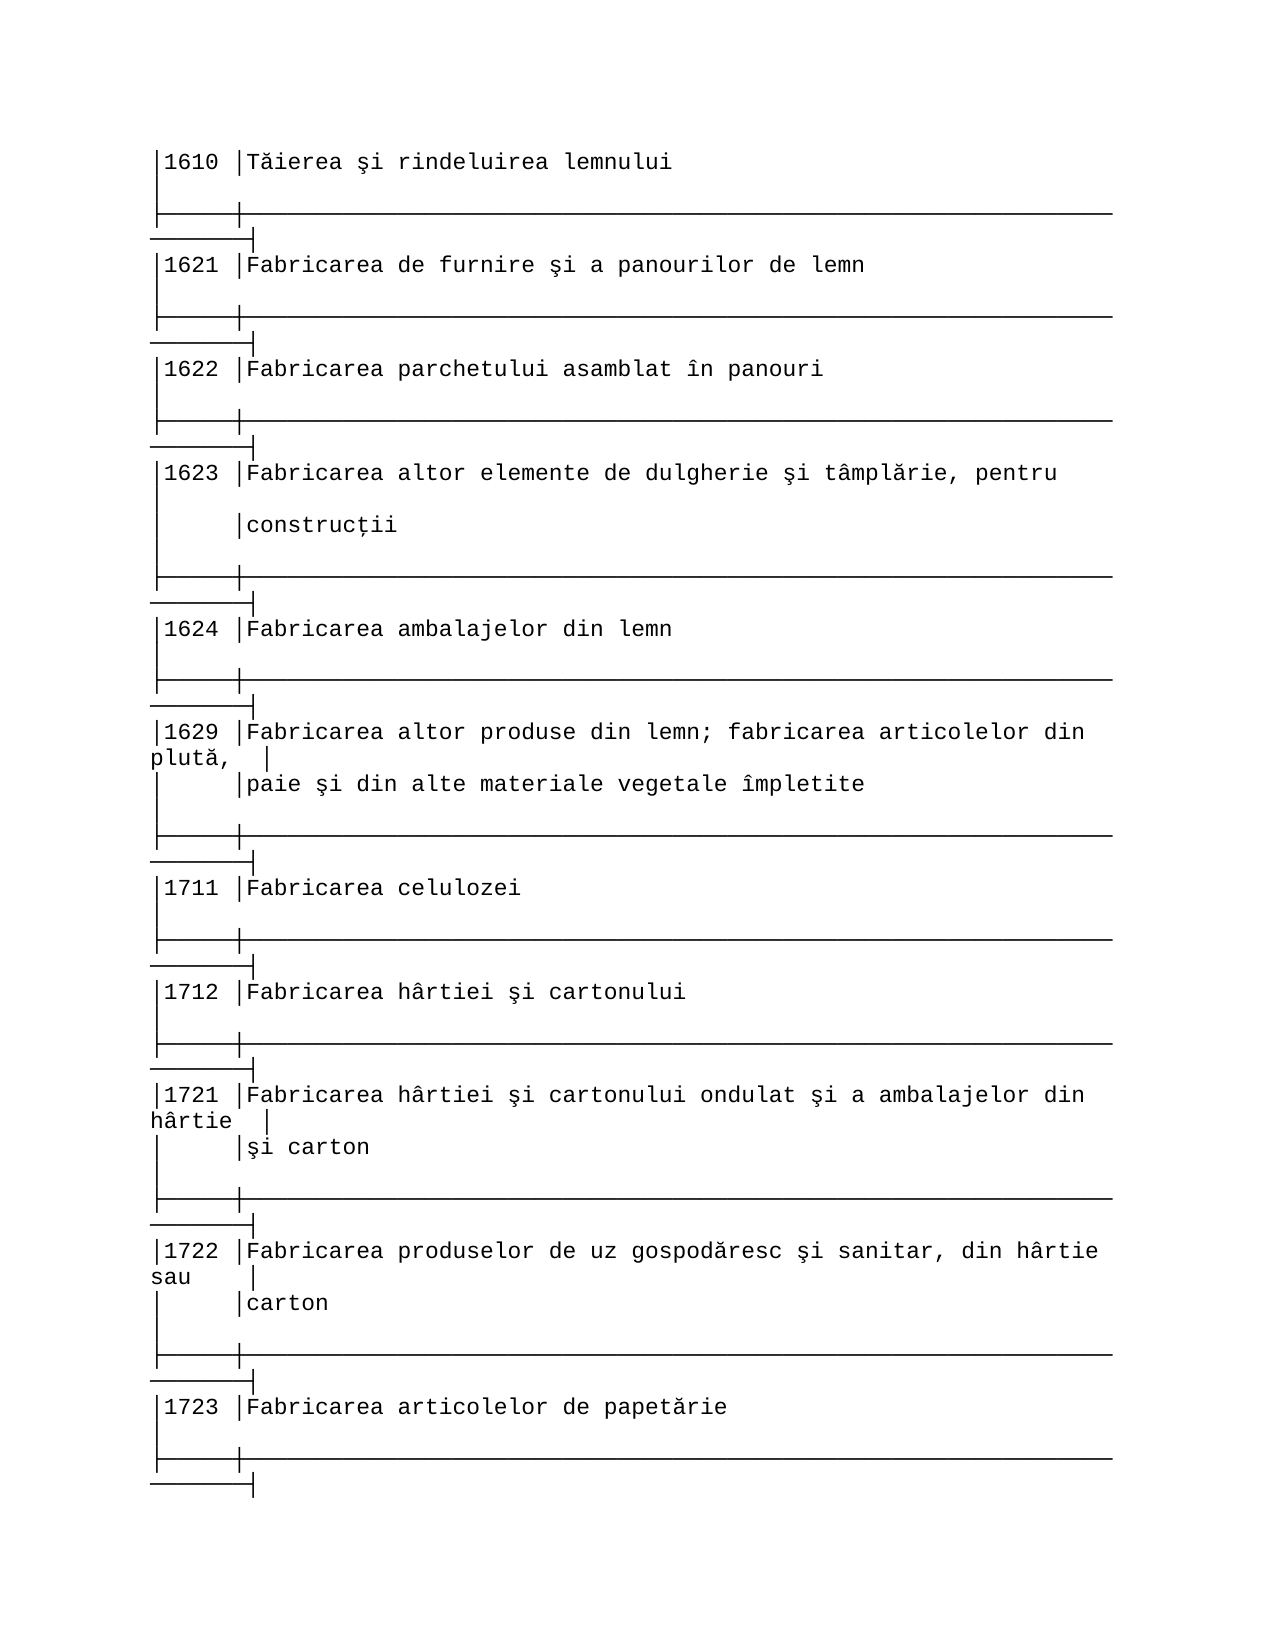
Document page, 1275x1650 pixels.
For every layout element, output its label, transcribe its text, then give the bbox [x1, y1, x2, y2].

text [150, 1447, 1125, 1499]
text │1722 │Fabricarea produselor de uz gospodăresc şi sanitar, din hârtie sau │ [150, 1239, 1125, 1291]
text │1712 │Fabricarea hârtiei şi cartonului │ [158, 980, 1125, 1032]
text │ │paie şi din alte materiale vegetale împletite │ [158, 772, 1125, 824]
text │1723 │Fabricarea articolelor de papetărie │ [158, 1395, 1125, 1447]
text ├─────┼──────────────────────────────────────────────────────────────────────┤ [150, 824, 1125, 876]
text │1629 │Fabricarea altor produse din lemn; fabricarea articolelor din plută, │ [150, 721, 1125, 772]
text │1622 │Fabricarea parchetului asamblat în panouri │ [158, 357, 1125, 409]
text ├─────┼──────────────────────────────────────────────────────────────────────┤ [150, 565, 1125, 617]
text │ │şi carton │ [158, 1136, 1125, 1187]
text │ │construcţii │ [158, 513, 1125, 565]
text ├─────┼──────────────────────────────────────────────────────────────────────┤ [150, 306, 1125, 357]
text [150, 202, 1125, 254]
text │1624 │Fabricarea ambalajelor din lemn │ [158, 617, 1125, 669]
text │ │carton │ [158, 1291, 1125, 1343]
text │1610 │Tăierea şi rindeluirea lemnului │ [158, 150, 1125, 202]
text │1711 │Fabricarea celulozei │ [158, 876, 1125, 928]
text │1623 │Fabricarea altor elemente de dulgherie şi tâmplărie, pentru │ [158, 461, 1125, 513]
text ├─────┼──────────────────────────────────────────────────────────────────────┤ [150, 1032, 1125, 1084]
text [150, 1343, 1125, 1395]
text ├─────┼──────────────────────────────────────────────────────────────────────┤ [150, 1187, 1125, 1239]
text ├─────┼──────────────────────────────────────────────────────────────────────┤ [150, 928, 1125, 980]
text │1721 │Fabricarea hârtiei şi cartonului ondulat şi a ambalajelor din hârtie │ [150, 1084, 1125, 1136]
text │1621 │Fabricarea de furnire şi a panourilor de lemn │ [158, 254, 1125, 306]
text ├─────┼──────────────────────────────────────────────────────────────────────┤ [150, 669, 1125, 721]
text ├─────┼──────────────────────────────────────────────────────────────────────┤ [150, 409, 1125, 461]
